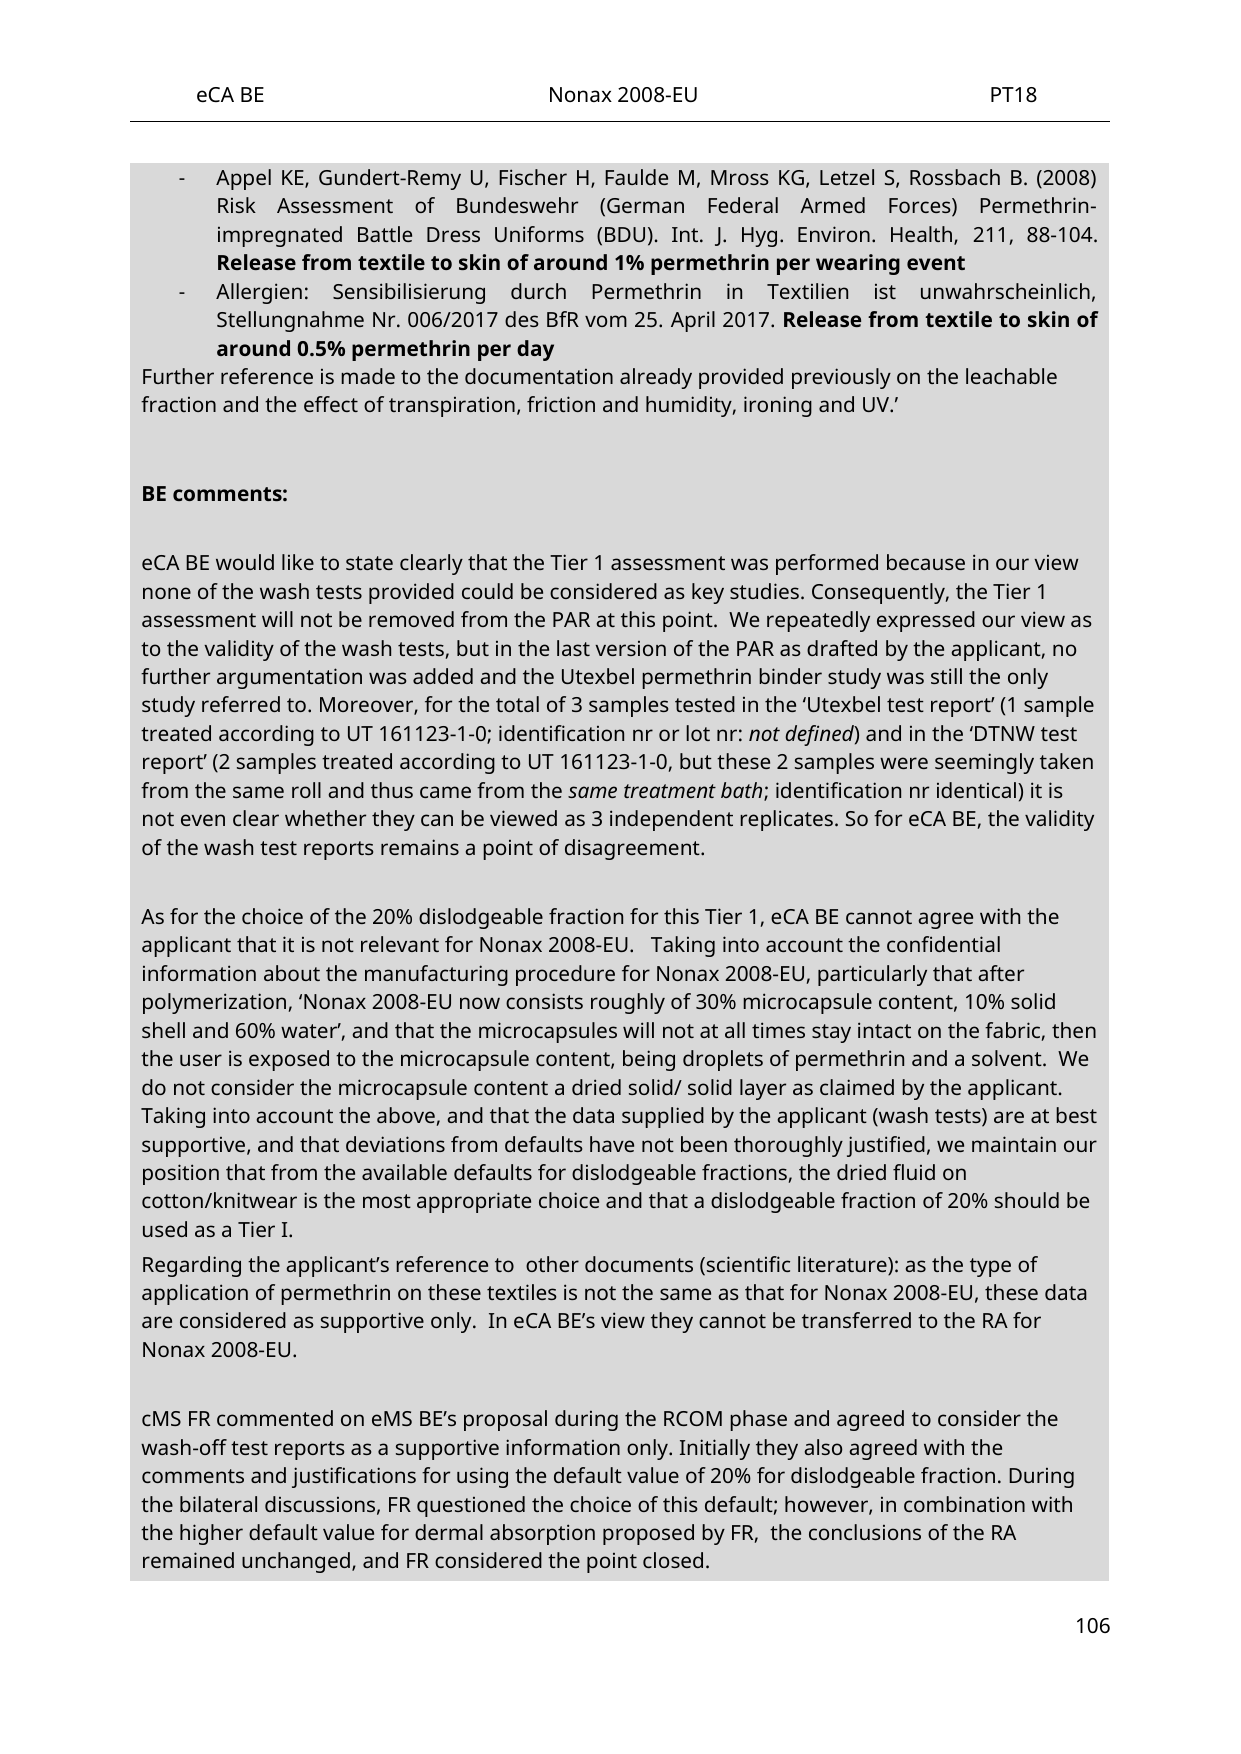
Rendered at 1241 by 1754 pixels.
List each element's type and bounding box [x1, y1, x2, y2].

table_header [130, 163, 1109, 1581]
